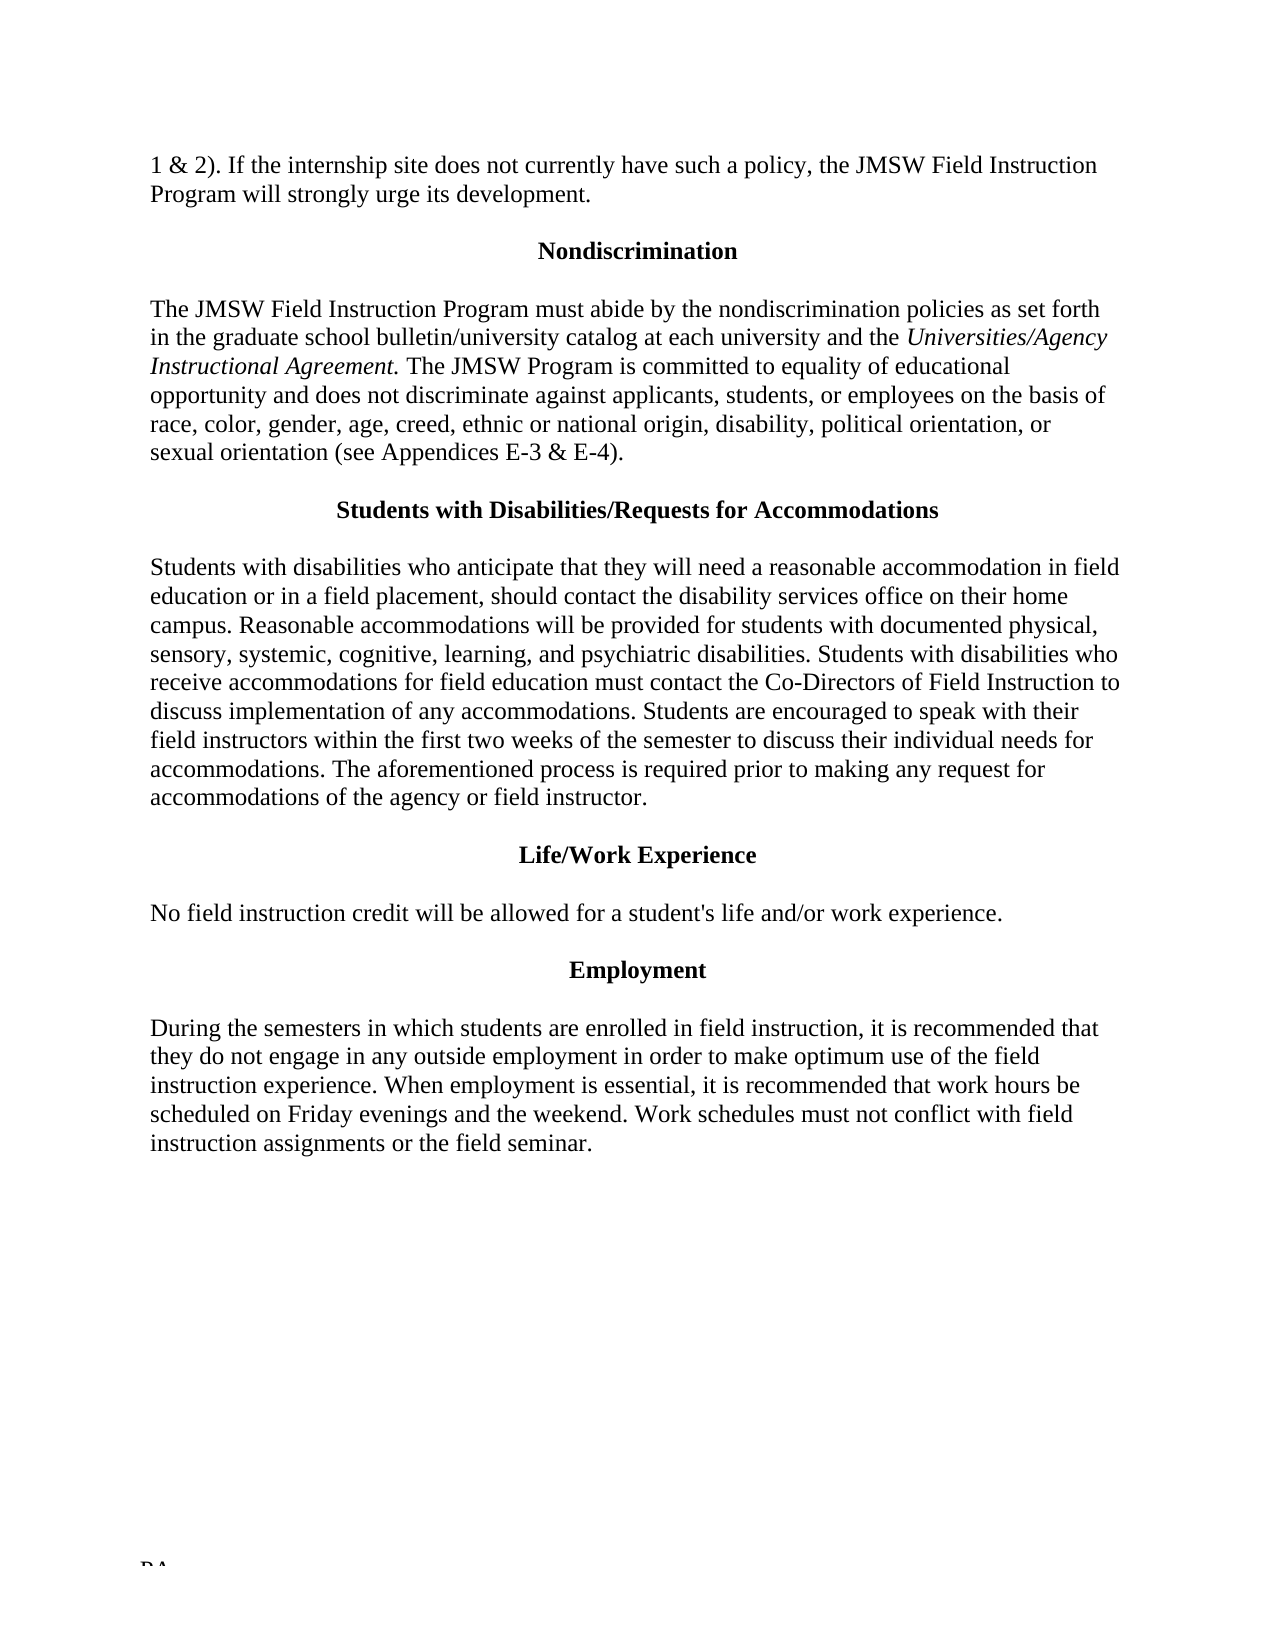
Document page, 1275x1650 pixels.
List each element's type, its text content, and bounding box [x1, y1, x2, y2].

subtitle Students with Disabilities/Requests for Accommodations [171, 495, 1104, 524]
text No field instruction credit will be allowed for a student's life and/or work experience. [150, 898, 1142, 926]
text During the semesters in which students are enrolled in field instruction, it is recommended that they do not engage in any outside employment in order to make optimum use of the field instruction experience. When employment is essential, it is recommended that work hours be scheduled on Friday evenings and the weekend. Work schedules must not conflict with field instruction assignments or the field seminar. [150, 1013, 1121, 1156]
subtitle Employment [171, 955, 1104, 984]
text Students with disabilities who anticipate that they will need a reasonable accommodation in field education or in a field placement, should contact the disability services office on their home campus. Reasonable accommodations will be provided for students with documented physical, sensory, systemic, cognitive, learning, and psychiatric disabilities. Students with disabilities who receive accommodations for field education must contact the Co-Directors of Field Instruction to discuss implementation of any accommodations. Students are encouraged to speak with their field instructors within the first two weeks of the semester to discuss their individual needs for accommodations. The aforementioned process is required prior to making any request for accommodations of the agency or field instructor. [150, 552, 1121, 811]
text 1 & 2). If the internship site does not currently have such a policy, the JMSW Field Instruction Program will strongly urge its development. [150, 150, 1121, 207]
subtitle Life/Work Experience [171, 840, 1104, 869]
subtitle Nondiscrimination [171, 236, 1104, 265]
text The JMSW Field Instruction Program must abide by the nondiscrimination policies as set forth in the graduate school bulletin/university catalog at each university and the Universities/Agency Instructional Agreement. The JMSW Program is committed to equality of educational opportunity and does not discriminate against applicants, students, or employees on the basis of race, color, gender, age, creed, ethnic or national origin, disability, political orientation, or sexual orientation (see Appendices E-3 & E-4). [150, 294, 1121, 466]
